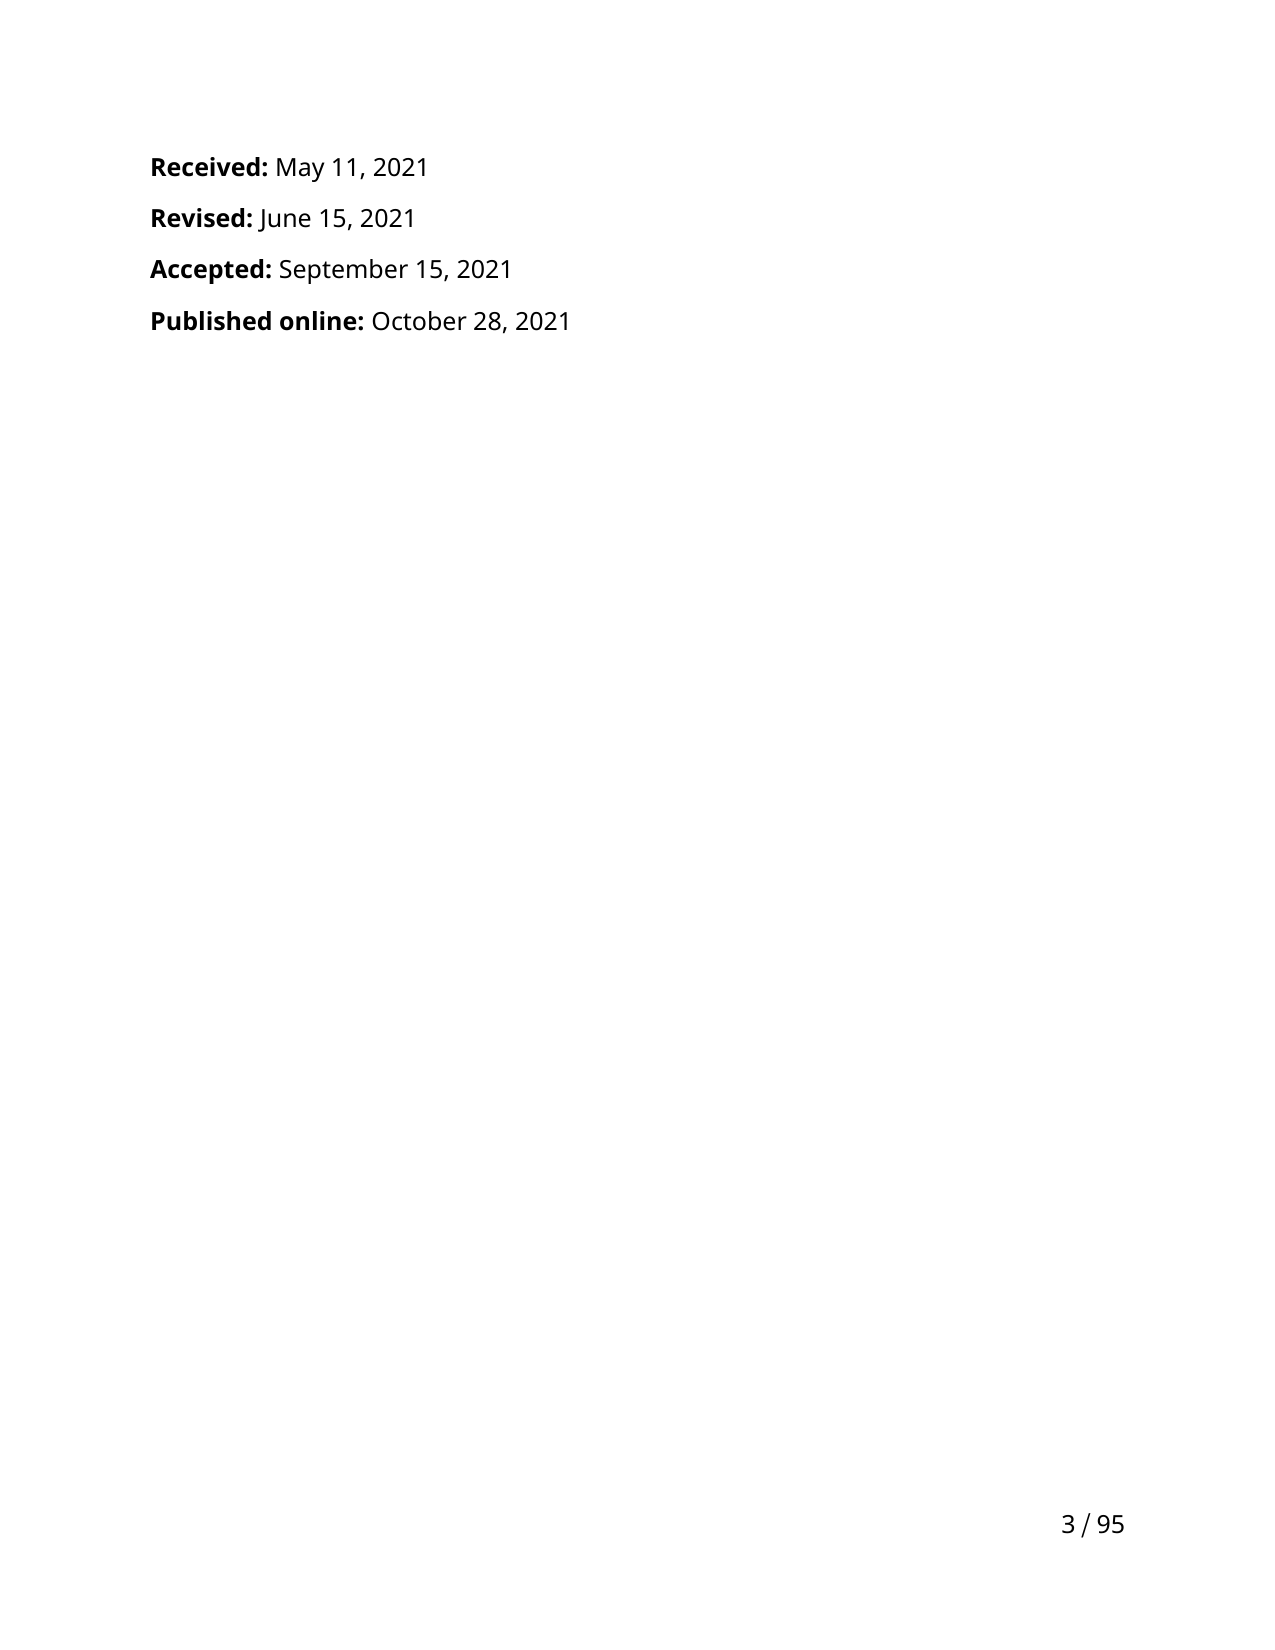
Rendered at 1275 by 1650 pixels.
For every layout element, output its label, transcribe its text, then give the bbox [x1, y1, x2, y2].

text Published online: October 28, 2021 [150, 303, 1125, 337]
text Received: May 11, 2021 [150, 150, 1125, 184]
text Revised: June 15, 2021 [150, 201, 1125, 235]
text Accepted: September 15, 2021 [150, 252, 1125, 286]
